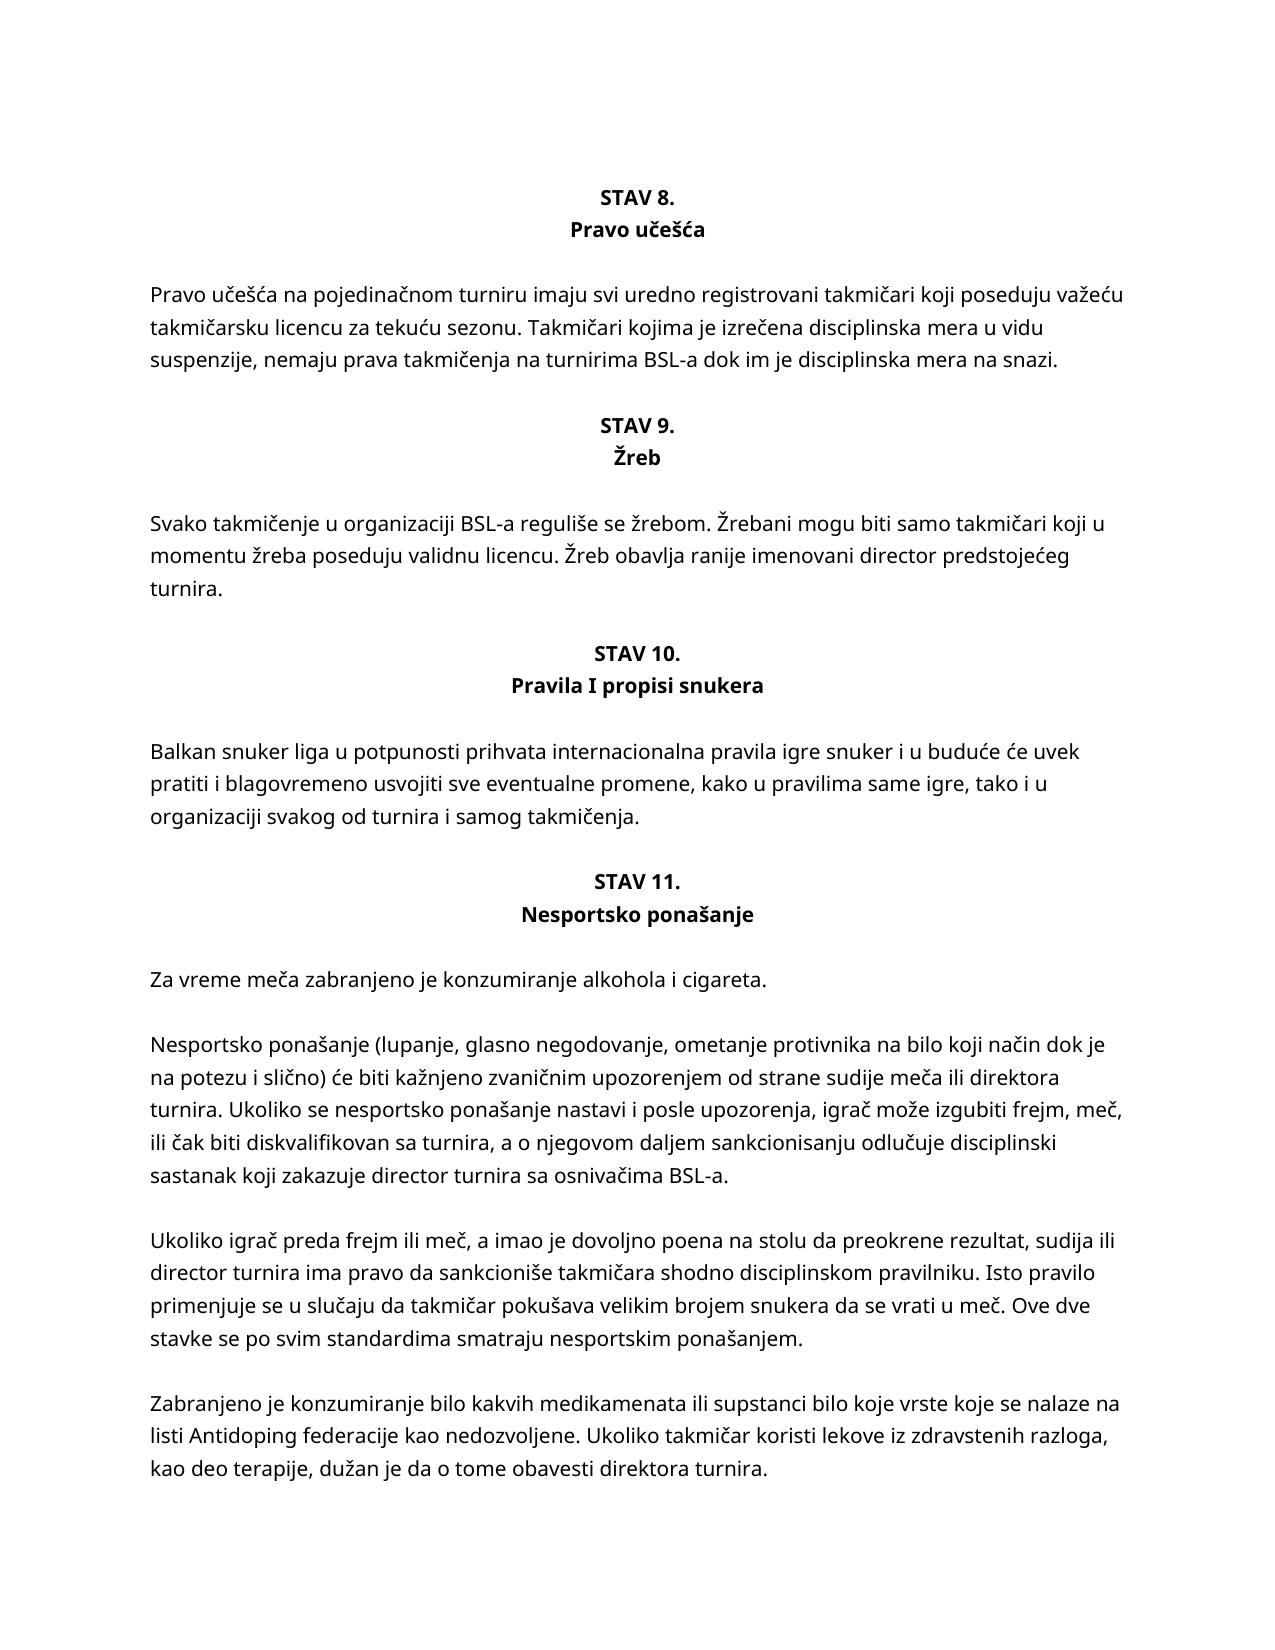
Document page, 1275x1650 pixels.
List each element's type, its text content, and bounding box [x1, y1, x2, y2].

text Ukoliko igrač preda frejm ili meč, a imao je dovoljno poena na stolu da preokrene rezultat, sudija ili director turnira ima pravo da sankcioniše takmičara shodno disciplinskom pravilniku. Isto pravilo primenjuje se u slučaju da takmičar pokušava velikim brojem snukera da se vrati u meč. Ove dve stavke se po svim standardima smatraju nesportskim ponašanjem. [150, 1226, 1125, 1352]
text Pravila I propisi snukera [150, 672, 1125, 700]
text STAV 9. [150, 411, 1125, 439]
text Nesportsko ponašanje [150, 900, 1125, 928]
text Svako takmičenje u organizaciji BSL-a reguliše se žrebom. Žrebani mogu biti samo takmičari koji u momentu žreba poseduju validnu licencu. Žreb obavlja ranije imenovani director predstojećeg turnira. [150, 509, 1125, 602]
text Nesportsko ponašanje (lupanje, glasno negodovanje, ometanje protivnika na bilo koji način dok je na potezu i slično) će biti kažnjeno zvaničnim upozorenjem od strane sudije meča ili direktora turnira. Ukoliko se nesportsko ponašanje nastavi i posle upozorenja, igrač može izgubiti frejm, meč, ili čak biti diskvalifikovan sa turnira, a o njegovom daljem sankcionisanju odlučuje disciplinski sastanak koji zakazuje director turnira sa osnivačima BSL-a. [150, 1030, 1125, 1189]
text Pravo učešća na pojedinačnom turniru imaju svi uredno registrovani takmičari koji poseduju važeću takmičarsku licencu za tekuću sezonu. Takmičari kojima je izrečena disciplinska mera u vidu suspenzije, nemaju prava takmičenja na turnirima BSL-a dok im je disciplinska mera na snazi. [150, 280, 1125, 374]
text Zabranjeno je konzumiranje bilo kakvih medikamenata ili supstanci bilo koje vrste koje se nalaze na listi Antidoping federacije kao nedozvoljene. Ukoliko takmičar koristi lekove iz zdravstenih razloga, kao deo terapije, dužan je da o tome obavesti direktora turnira. [150, 1389, 1125, 1483]
text STAV 11. [150, 867, 1125, 896]
text Za vreme meča zabranjeno je konzumiranje alkohola i cigareta. [150, 965, 1125, 993]
text STAV 8. [150, 183, 1125, 211]
text STAV 10. [150, 639, 1125, 667]
text Žreb [150, 443, 1125, 472]
text Pravo učešća [150, 215, 1125, 244]
text Balkan snuker liga u potpunosti prihvata internacionalna pravila igre snuker i u buduće će uvek pratiti i blagovremeno usvojiti sve eventualne promene, kako u pravilima same igre, tako i u organizaciji svakog od turnira i samog takmičenja. [150, 737, 1125, 831]
